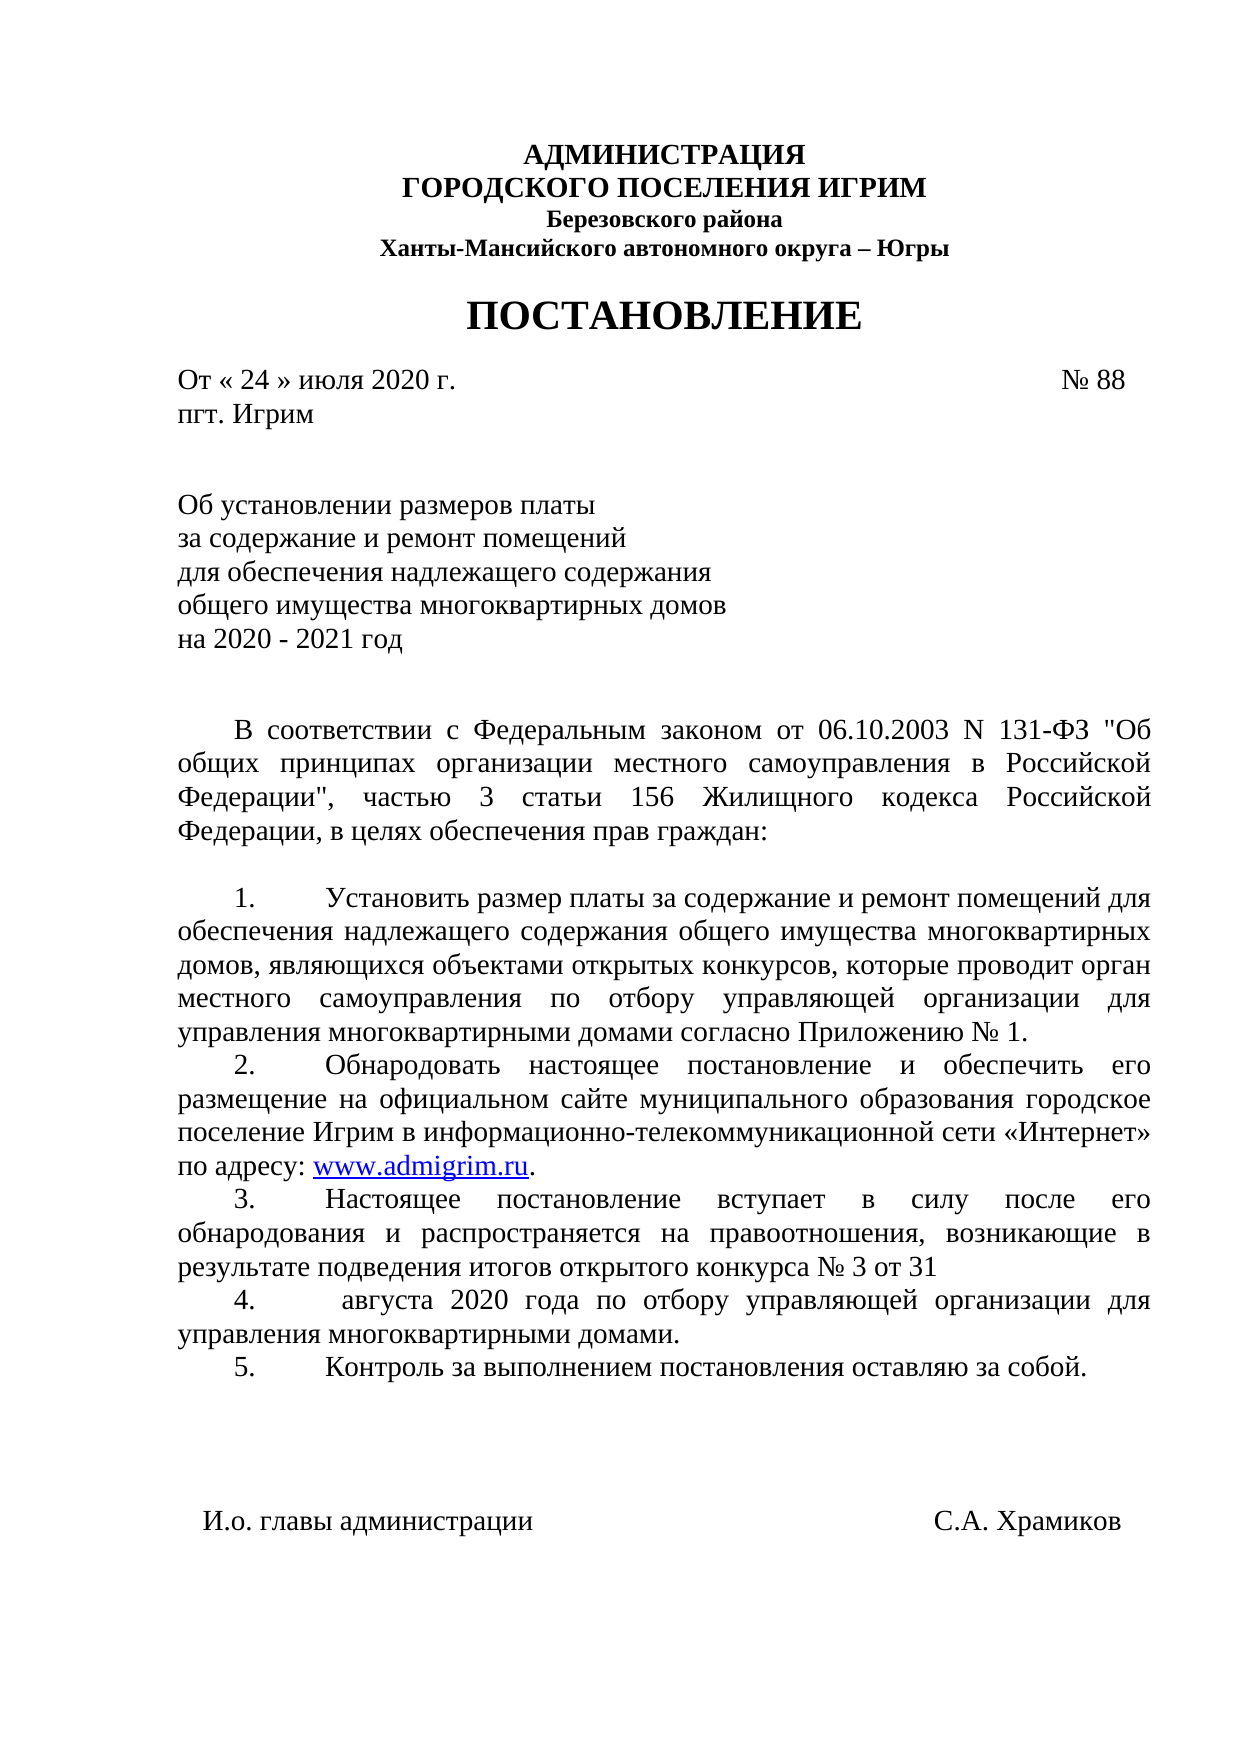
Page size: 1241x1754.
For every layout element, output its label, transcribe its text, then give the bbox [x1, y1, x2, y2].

list Контроль за выполнением постановления оставляю за собой. [177, 1349, 1152, 1383]
text Березовского района [177, 204, 1152, 233]
list Установить размер платы за содержание и ремонт помещений для обеспечения надлежащего содержания общего имущества многоквартирных домов, являющихся объектами открытых конкурсов, которые проводит орган местного самоуправления по отбору управляющей организации для управления многоквартирными домами согласно Приложению № 1. [177, 880, 1152, 1047]
text пгт. Игрим [177, 396, 1152, 429]
list Обнародовать настоящее постановление и обеспечить его размещение на официальном сайте муниципального образования городское поселение Игрим в информационно-телекоммуникационной сети «Интернет» по адресу: www.admigrim.ru. [177, 1047, 1152, 1182]
text за содержание и ремонт помещений [177, 520, 1152, 554]
text В соответствии с Федеральным законом от 06.10.2003 N 131-ФЗ "Об общих принципах организации местного самоуправления в Российской Федерации", частью 3 статьи 156 Жилищного кодекса Российской Федерации, в целях обеспечения прав граждан: [177, 712, 1152, 846]
list августа 2020 года по отбору управляющей организации для управления многоквартирными домами. [177, 1282, 1152, 1349]
text И.о. главы администрации С.А. Храмиков [177, 1503, 1152, 1536]
text АДМИНИСТРАЦИЯ [177, 137, 1152, 171]
text для обеспечения надлежащего содержания [177, 554, 1152, 587]
text Ханты-Мансийского автономного округа – Югры [177, 233, 1152, 262]
list Настоящее постановление вступает в силу после его обнародования и распространяется на правоотношения, возникающие в результате подведения итогов открытого конкурса № 3 от 31 [177, 1182, 1152, 1282]
text Об установлении размеров платы [177, 487, 1152, 520]
text на 2020 - 2021 год [177, 621, 1152, 654]
text ПОСТАНОВЛЕНИЕ [177, 290, 1152, 338]
text От « 24 » июля 2020 г. № 88 [177, 362, 1152, 396]
text общего имущества многоквартирных домов [177, 587, 1152, 621]
text ГОРОДСКОГО ПОСЕЛЕНИЯ ИГРИМ [177, 171, 1152, 204]
